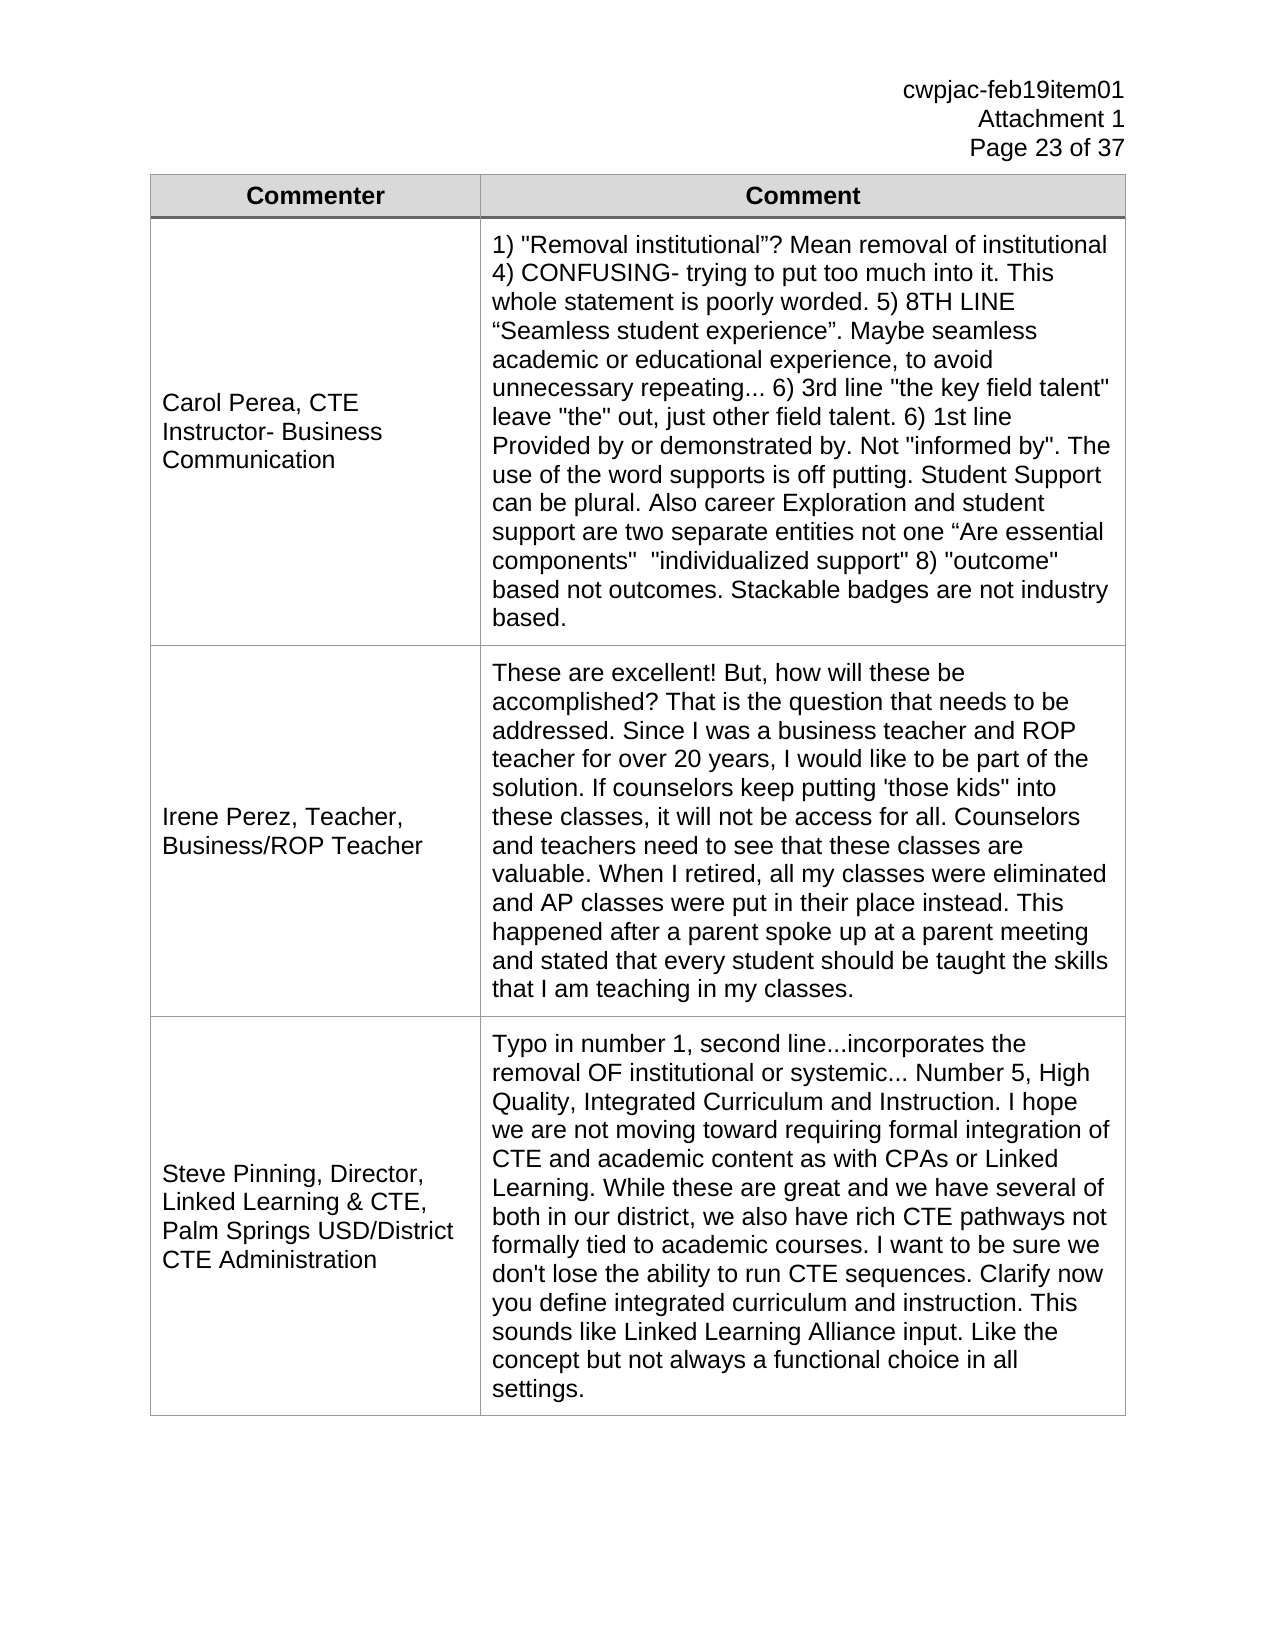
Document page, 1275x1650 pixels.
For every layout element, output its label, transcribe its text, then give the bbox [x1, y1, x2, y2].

table_cell These are excellent! But, how will these be accomplished? That is the question that needs to be addressed. Since I was a business teacher and ROP teacher for over 20 years, I would like to be part of the solution. If counselors keep putting 'those kids" into these classes, it will not be access for all. Counselors and teachers need to see that these classes are valuable. When I retired, all my classes were eliminated and AP classes were put in their place instead. This happened after a parent spoke up at a parent meeting and stated that every student should be taught the skills that I am teaching in my classes. [481, 646, 1125, 1016]
table_header Commenter [151, 175, 480, 216]
table_cell Steve Pinning, Director, Linked Learning & CTE, Palm Springs USD/District CTE Administration [151, 1017, 480, 1415]
table_cell Irene Perez, Teacher, Business/ROP Teacher [151, 646, 480, 1016]
table_cell Typo in number 1, second line...incorporates the removal OF institutional or systemic... Number 5, High Quality, Integrated Curriculum and Instruction. I hope we are not moving toward requiring formal integration of CTE and academic content as with CPAs or Linked Learning. While these are great and we have several of both in our district, we also have rich CTE pathways not formally tied to academic courses. I want to be sure we don't lose the ability to run CTE sequences. Clarify now you define integrated curriculum and instruction. This sounds like Linked Learning Alliance input. Like the concept but not always a functional choice in all settings. [481, 1017, 1125, 1415]
table_cell 1) "Removal institutional”? Mean removal of institutional 4) CONFUSING- trying to put too much into it. This whole statement is poorly worded. 5) 8TH LINE “Seamless student experience”. Maybe seamless academic or educational experience, to avoid unnecessary repeating... 6) 3rd line "the key field talent" leave "the" out, just other field talent. 6) 1st line Provided by or demonstrated by. Not "informed by". The use of the word supports is off putting. Student Support can be plural. Also career Exploration and student support are two separate entities not one “Are essential components" "individualized support" 8) "outcome" based not outcomes. Stackable badges are not industry based. [481, 219, 1125, 644]
table_cell Carol Perea, CTE Instructor- Business Communication [151, 219, 480, 644]
table_header Comment [481, 175, 1125, 216]
